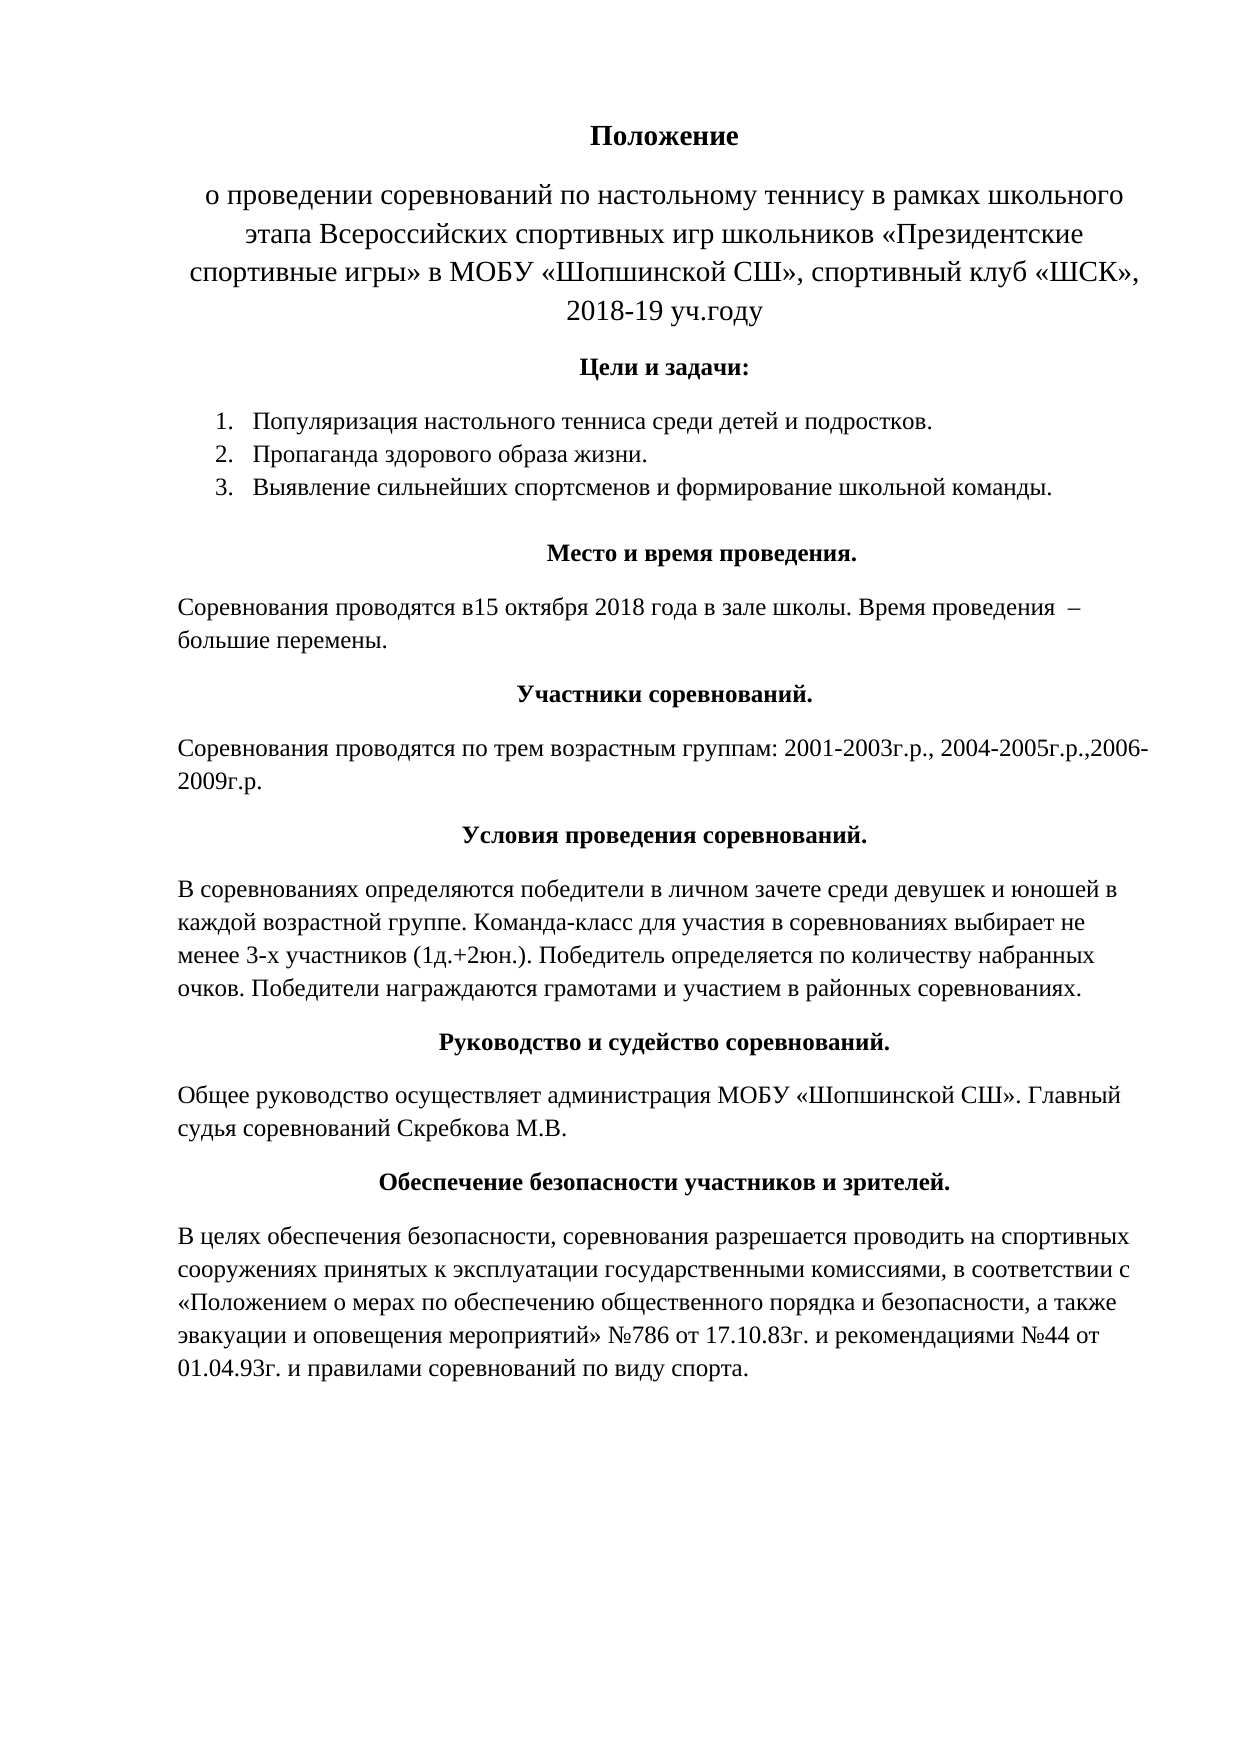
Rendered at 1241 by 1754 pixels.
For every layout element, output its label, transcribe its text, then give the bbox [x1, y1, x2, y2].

text Соревнования проводятся по трем возрастным группам: 2001-2003г.р., 2004-2005г.р.,2006-2009г.р. [177, 733, 1152, 795]
list Выявление сильнейших спортсменов и формирование школьной команды. [215, 472, 1152, 501]
text В целях обеспечения безопасности, соревнования разрешается проводить на спортивных сооружениях принятых к эксплуатации государственными комиссиями, в соответствии с «Положением о мерах по обеспечению общественного порядка и безопасности, а также эвакуации и оповещения мероприятий» №786 от 17.10.83г. и рекомендациями №44 от 01.04.93г. и правилами соревнований по виду спорта. [177, 1221, 1152, 1382]
text Условия проведения соревнований. [177, 820, 1152, 849]
text Положение [177, 118, 1152, 152]
list Популяризация настольного тенниса среди детей и подростков. [215, 406, 1152, 435]
text Обеспечение безопасности участников и зрителей. [177, 1167, 1152, 1196]
text о проведении соревнований по настольному теннису в рамках школьного этапа Всероссийских спортивных игр школьников «Президентские спортивные игры» в МОБУ «Шопшинской СШ», спортивный клуб «ШСК», 2018-19 уч.году [177, 177, 1152, 327]
text Цели и задачи: [177, 352, 1152, 381]
text Соревнования проводятся в15 октября 2018 года в зале школы. Время проведения – большие перемены. [177, 592, 1152, 654]
text Общее руководство осуществляет администрация МОБУ «Шопшинской СШ». Главный судья соревнований Скребкова М.В. [177, 1081, 1152, 1142]
text Участники соревнований. [177, 679, 1152, 708]
text Руководство и судейство соревнований. [177, 1027, 1152, 1055]
text В соревнованиях определяются победители в личном зачете среди девушек и юношей в каждой возрастной группе. Команда-класс для участия в соревнованиях выбирает не менее 3-х участников (1д.+2юн.). Победитель определяется по количеству набранных очков. Победители награждаются грамотами и участием в районных соревнованиях. [177, 874, 1152, 1002]
list Пропаганда здорового образа жизни. [215, 439, 1152, 468]
list Место и время проведения. [252, 538, 1152, 567]
